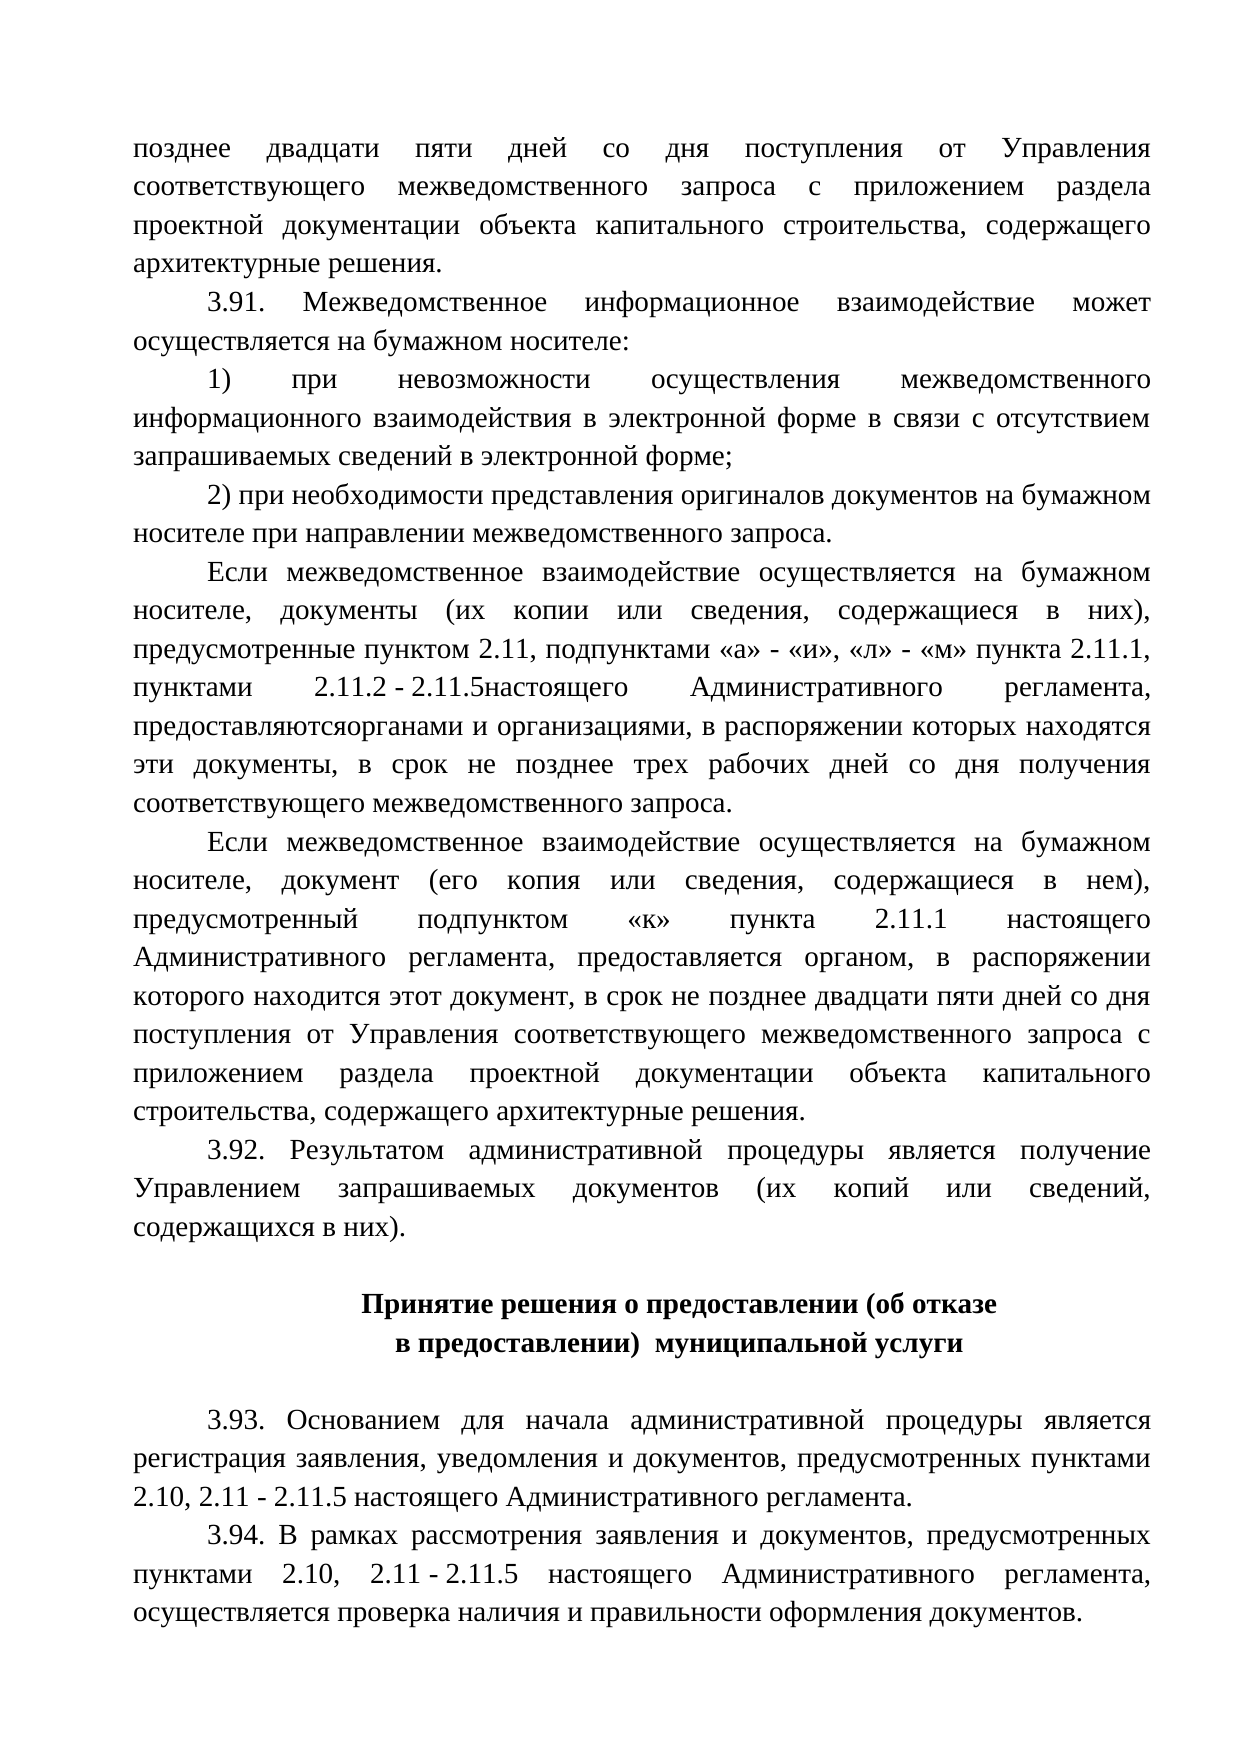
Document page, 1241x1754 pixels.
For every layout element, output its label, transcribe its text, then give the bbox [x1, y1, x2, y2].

text 3.94. В рамках рассмотрения заявления и документов, предусмотренных пунктами 2.10, 2.11 - 2.11.5 настоящего Административного регламента, осуществляется проверка наличия и правильности оформления документов. [133, 1517, 1152, 1628]
text 3.92. Результатом административной процедуры является получение Управлением запрашиваемых документов (их копий или сведений, содержащихся в них). [133, 1132, 1152, 1243]
text Принятие решения о предоставлении (об отказе [133, 1286, 1152, 1320]
text 2) при необходимости представления оригиналов документов на бумажном носителе при направлении межведомственного запроса. [133, 477, 1152, 549]
text 3.93. Основанием для начала административной процедуры является регистрация заявления, уведомления и документов, предусмотренных пунктами 2.10, 2.11 - 2.11.5 настоящего Административного регламента. [133, 1402, 1152, 1512]
text в предоставлении) муниципальной услуги [133, 1325, 1152, 1358]
text Если межведомственное взаимодействие осуществляется на бумажном носителе, документ (его копия или сведения, содержащиеся в нем), предусмотренный подпунктом «к» пункта 2.11.1 настоящего Административного регламента, предоставляется органом, в распоряжении которого находится этот документ, в срок не позднее двадцати пяти дней со дня поступления от Управления соответствующего межведомственного запроса с приложением раздела проектной документации объекта капитального строительства, содержащего архитектурные решения. [133, 824, 1152, 1127]
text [133, 130, 1152, 279]
text Если межведомственное взаимодействие осуществляется на бумажном носителе, документы (их копии или сведения, содержащиеся в них), предусмотренные пунктом 2.11, подпунктами «а» - «и», «л» - «м» пункта 2.11.1, пунктами 2.11.2 - 2.11.5настоящего Административного регламента, предоставляютсяорганами и организациями, в распоряжении которых находятся эти документы, в срок не позднее трех рабочих дней со дня получения соответствующего межведомственного запроса. [133, 554, 1152, 819]
text 1) при невозможности осуществления межведомственного информационного взаимодействия в электронной форме в связи с отсутствием запрашиваемых сведений в электронной форме; [133, 361, 1152, 472]
text 3.91. Межведомственное информационное взаимодействие может осуществляется на бумажном носителе: [133, 284, 1152, 356]
